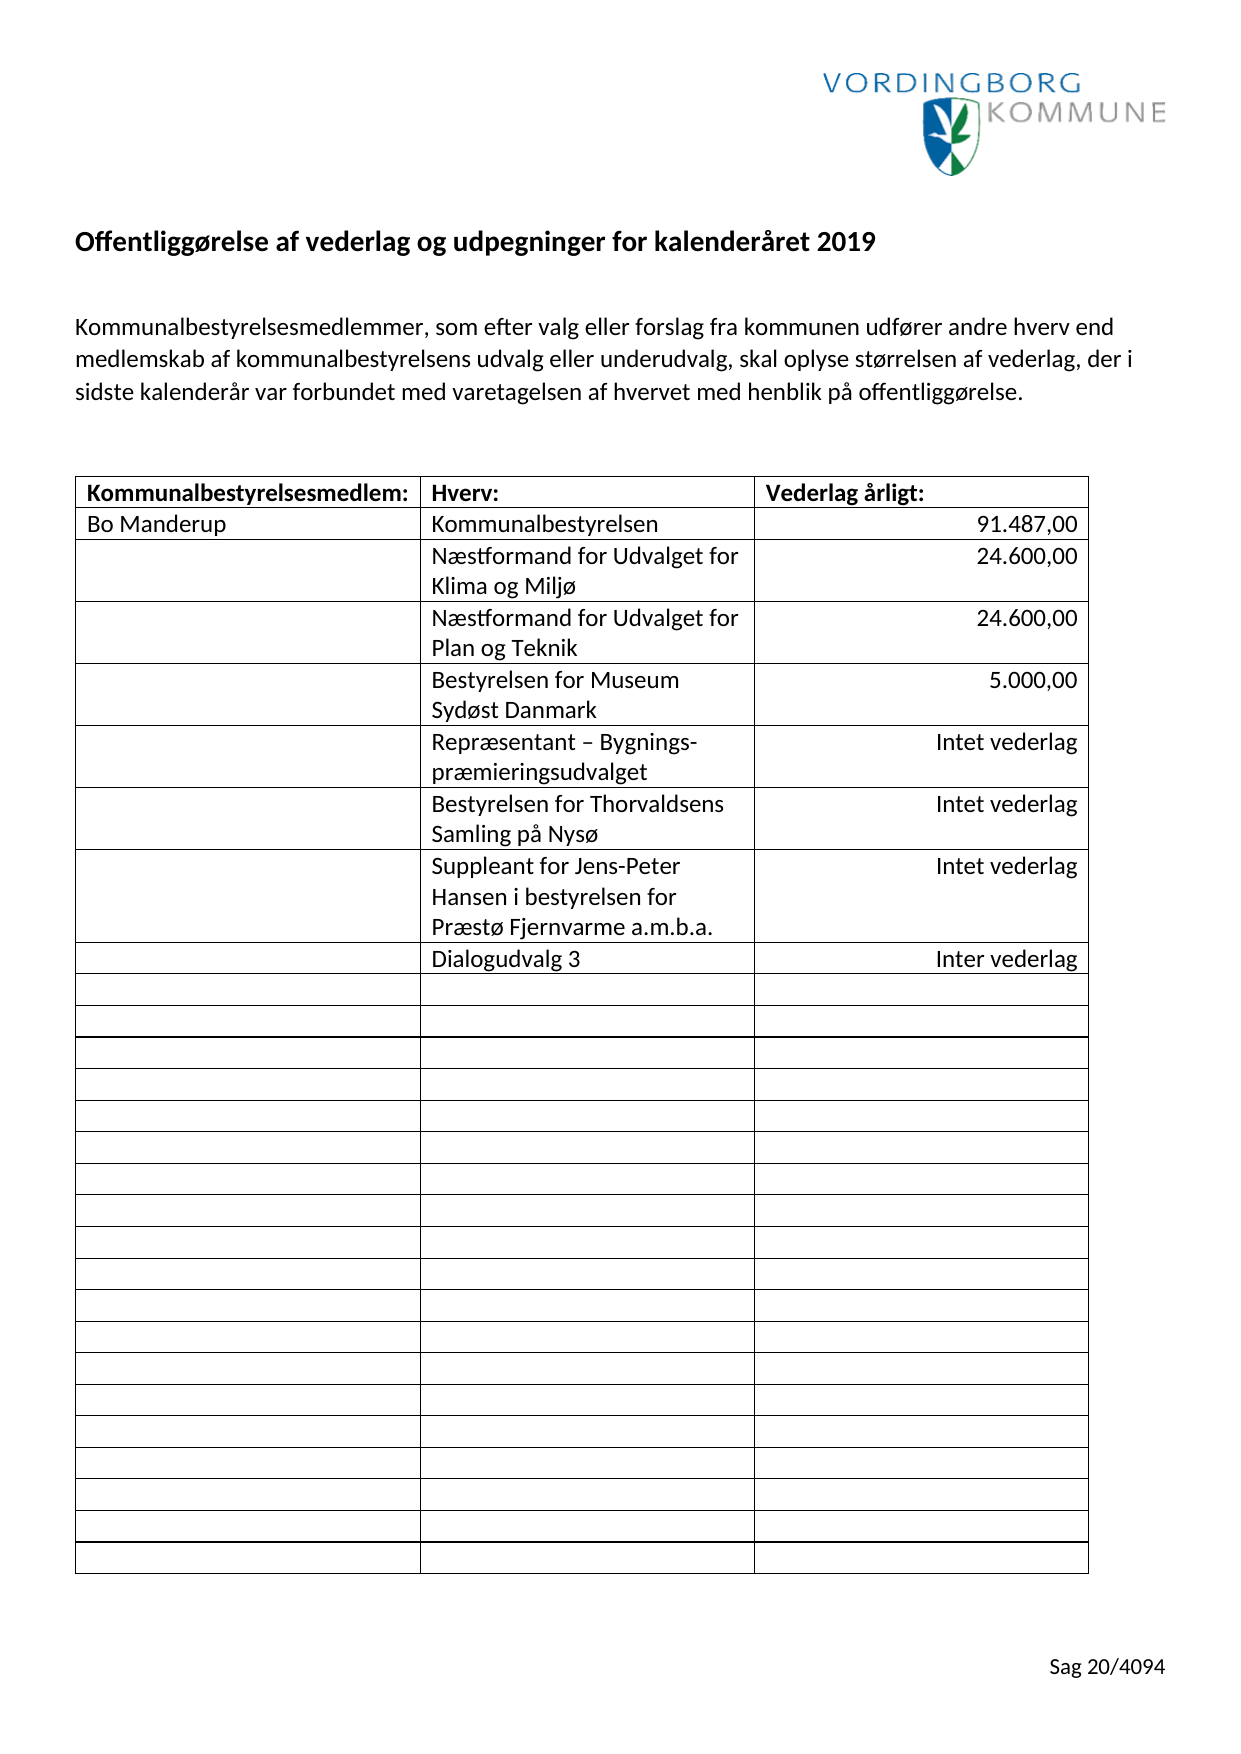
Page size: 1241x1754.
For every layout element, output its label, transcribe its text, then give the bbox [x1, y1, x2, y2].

table_cell Inter vederlag [755, 943, 1088, 973]
table_cell 91.487,00 [755, 508, 1088, 539]
table_cell [76, 1038, 420, 1068]
table_cell [76, 1416, 420, 1447]
table_cell 5.000,00 [755, 664, 1088, 725]
table_cell Bestyrelsen for Thorvaldsens Samling på Nysø [421, 788, 754, 849]
table_cell [755, 1511, 1088, 1541]
table_cell [421, 1132, 754, 1163]
table_header Hverv: [421, 477, 754, 507]
table_cell [76, 1353, 420, 1384]
table_cell [755, 1195, 1088, 1226]
table_cell [755, 1227, 1088, 1257]
table_header Vederlag årligt: [755, 477, 1088, 507]
table_cell [421, 1448, 754, 1478]
table_cell [421, 1416, 754, 1447]
table_cell [755, 1448, 1088, 1478]
table_cell [755, 1006, 1088, 1036]
table_cell [755, 1038, 1088, 1068]
table_cell [421, 1353, 754, 1384]
table_cell [421, 1385, 754, 1415]
table_header Kommunalbestyrelsesmedlem: [76, 477, 420, 507]
table_cell [755, 1543, 1088, 1573]
table_cell [421, 1164, 754, 1194]
table_cell [755, 974, 1088, 1005]
table_cell [755, 1164, 1088, 1194]
table_cell [76, 1322, 420, 1352]
table_cell [76, 943, 420, 973]
table_cell Repræsentant – Bygnings-præmieringsudvalget [421, 726, 754, 787]
table_cell Intet vederlag [755, 850, 1088, 942]
table_cell [76, 1259, 420, 1289]
table_cell [421, 1511, 754, 1541]
table_cell [755, 1101, 1088, 1131]
table_cell [76, 1479, 420, 1510]
text Kommunalbestyrelsesmedlemmer, som efter valg eller forslag fra kommunen udfører andre hverv end medlemskab af kommunalbestyrelsens udvalg eller underudvalg, skal oplyse størrelsen af vederlag, der i sidste kalenderår var forbundet med varetagelsen af hvervet med henblik på offentliggørelse. [75, 278, 1165, 407]
table_cell [421, 1038, 754, 1068]
table_cell [421, 1006, 754, 1036]
table_cell Dialogudvalg 3 [421, 943, 754, 973]
table_cell [421, 1290, 754, 1321]
table_cell [755, 1416, 1088, 1447]
table_cell [76, 1543, 420, 1573]
table_cell [421, 974, 754, 1005]
table_cell [76, 726, 420, 787]
table_cell [421, 1069, 754, 1099]
table_cell [76, 1227, 420, 1257]
table_cell [76, 602, 420, 663]
table_cell [76, 664, 420, 725]
table_cell [755, 1322, 1088, 1352]
table_cell Bestyrelsen for Museum Sydøst Danmark [421, 664, 754, 725]
table_cell 24.600,00 [755, 540, 1088, 601]
table_cell [421, 1195, 754, 1226]
table_cell [755, 1132, 1088, 1163]
table_cell [421, 1227, 754, 1257]
text Offentliggørelse af vederlag og udpegninger for kalenderåret 2019 [75, 223, 1165, 258]
table_cell Intet vederlag [755, 726, 1088, 787]
table_cell Intet vederlag [755, 788, 1088, 849]
table_cell Kommunalbestyrelsen [421, 508, 754, 539]
table_cell [755, 1290, 1088, 1321]
table_cell [76, 1385, 420, 1415]
table_cell [421, 1479, 754, 1510]
table_cell Suppleant for Jens-Peter Hansen i bestyrelsen for Præstø Fjernvarme a.m.b.a. [421, 850, 754, 942]
table_cell [76, 850, 420, 942]
table_cell [421, 1259, 754, 1289]
picture [823, 73, 1166, 176]
table_cell [76, 540, 420, 601]
table_cell [755, 1259, 1088, 1289]
table_cell [755, 1353, 1088, 1384]
table_cell [421, 1322, 754, 1352]
table_cell [76, 1164, 420, 1194]
table_cell [755, 1385, 1088, 1415]
table_cell Næstformand for Udvalget for Klima og Miljø [421, 540, 754, 601]
table_cell [76, 1069, 420, 1099]
table_cell [76, 1006, 420, 1036]
table_cell [76, 1132, 420, 1163]
table_cell Bo Manderup [76, 508, 420, 539]
table_cell [421, 1543, 754, 1573]
table_cell Næstformand for Udvalget for Plan og Teknik [421, 602, 754, 663]
table_cell [76, 1290, 420, 1321]
table_cell 24.600,00 [755, 602, 1088, 663]
table_cell [76, 974, 420, 1005]
table_cell [76, 788, 420, 849]
table_cell [76, 1195, 420, 1226]
table_cell [755, 1069, 1088, 1099]
table_cell [76, 1448, 420, 1478]
table_cell [755, 1479, 1088, 1510]
table_cell [421, 1101, 754, 1131]
table_cell [76, 1101, 420, 1131]
table_cell [76, 1511, 420, 1541]
